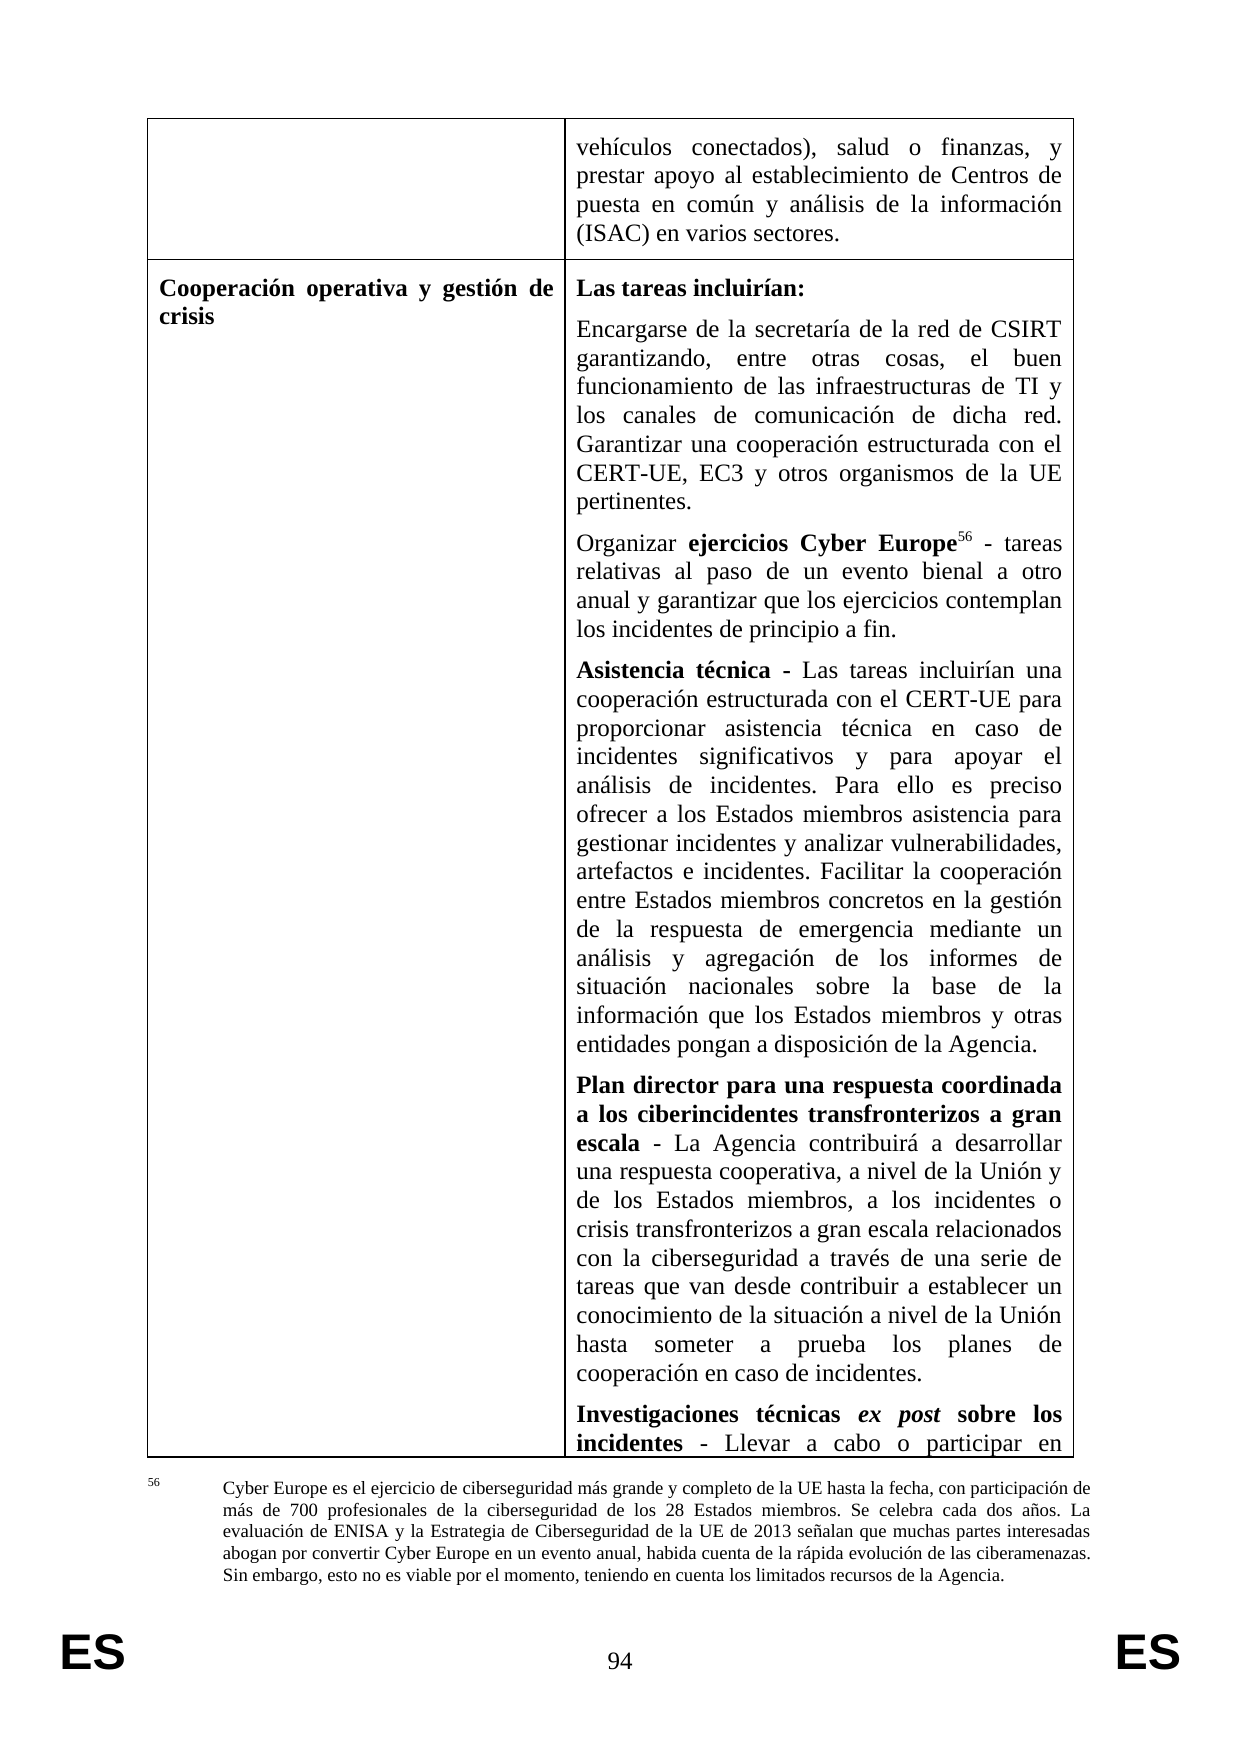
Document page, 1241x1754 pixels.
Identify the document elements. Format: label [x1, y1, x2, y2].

table_cell [566, 260, 1073, 1456]
table_cell [148, 119, 564, 259]
table_cell [148, 260, 564, 1456]
table_cell [566, 119, 1073, 259]
